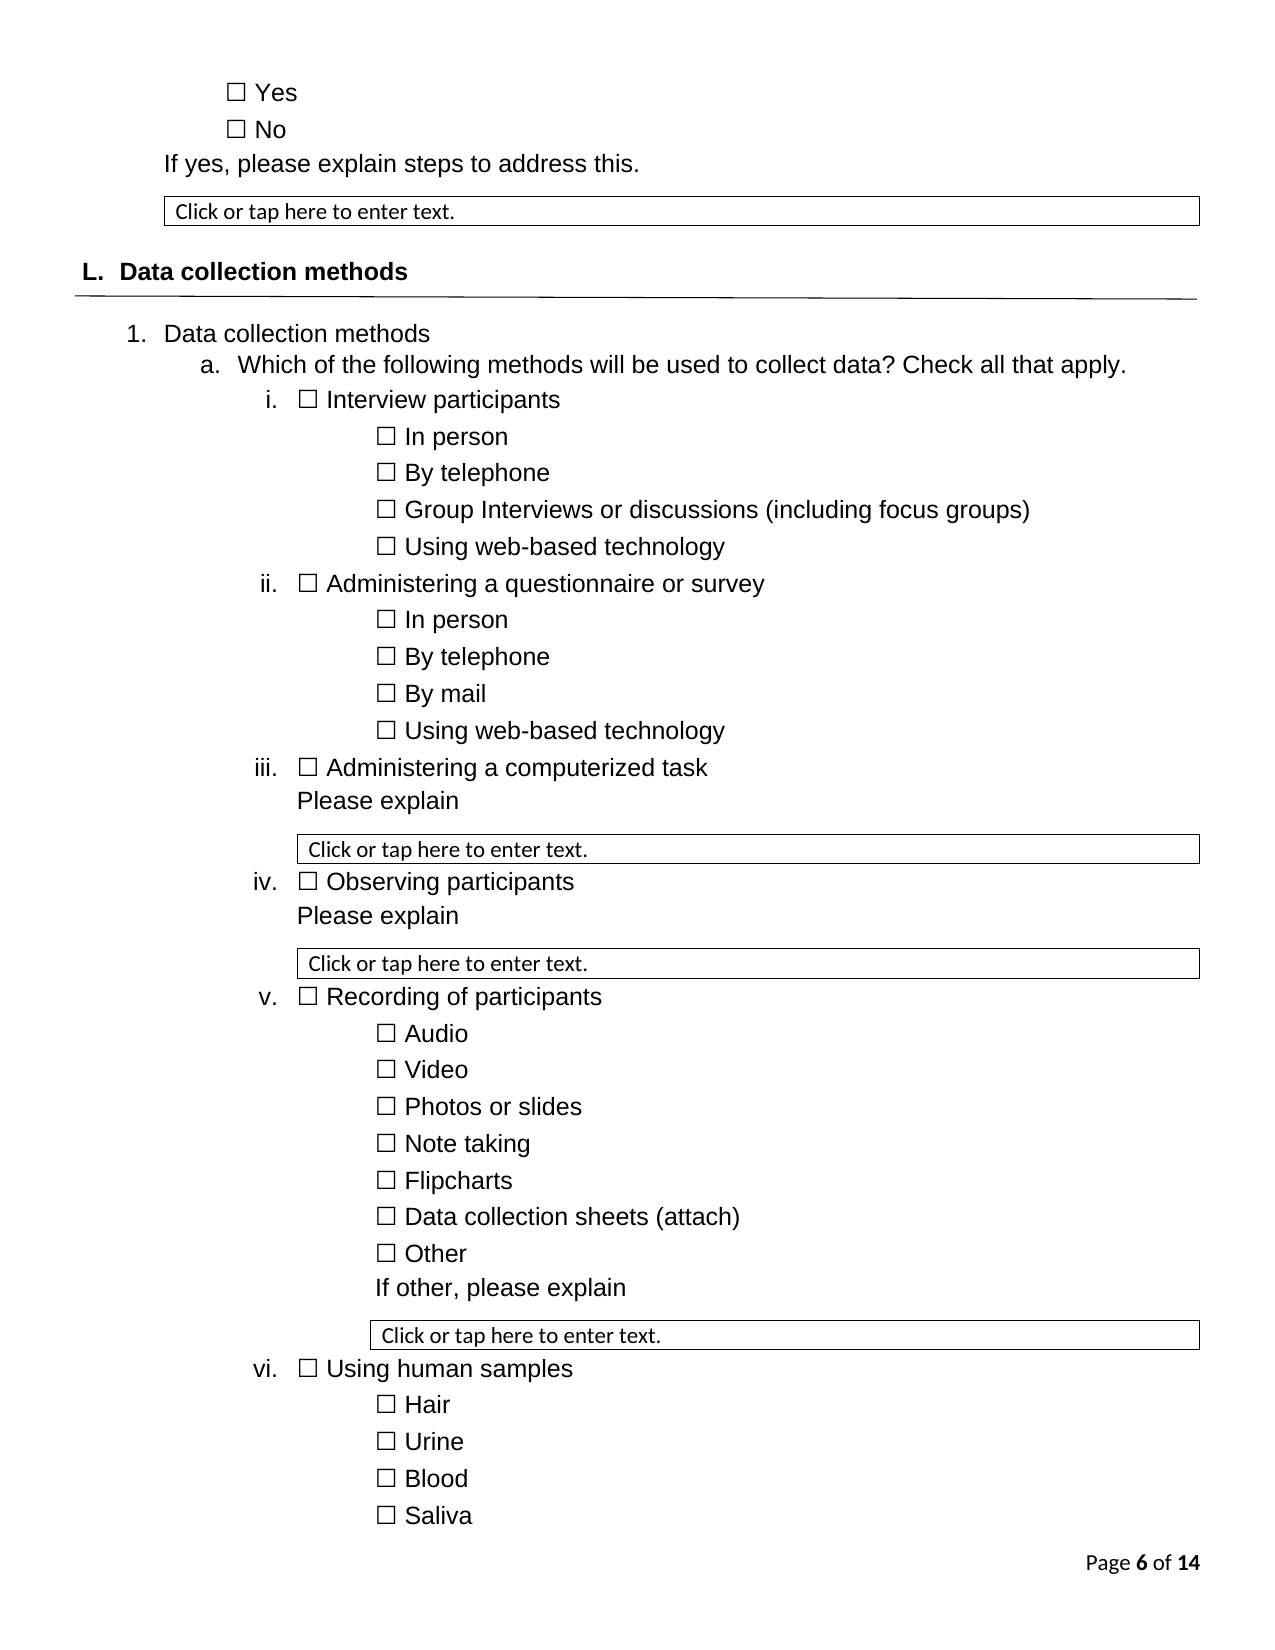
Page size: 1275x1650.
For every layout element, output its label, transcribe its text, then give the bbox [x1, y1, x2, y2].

list No [164, 112, 1200, 146]
list Flipcharts [375, 1162, 1200, 1196]
list Administering a computerized task [278, 749, 1200, 783]
list Saliva [375, 1497, 1200, 1532]
list Observing participants [278, 864, 1200, 898]
list Note taking [375, 1126, 1200, 1159]
list Which of the following methods will be used to collect data? Check all that apply. [200, 351, 1200, 379]
list Yes [164, 75, 1200, 109]
list Group Interviews or discussions (including focus groups) [375, 492, 1200, 526]
list By telephone [375, 455, 1200, 489]
list Data collection methods [82, 257, 1200, 286]
list Using human samples [278, 1350, 1200, 1384]
list Data collection methods [126, 319, 1200, 348]
list Urine [375, 1424, 1200, 1458]
list Interview participants [278, 382, 1200, 416]
list Using web-based technology [375, 712, 1200, 747]
list Photos or slides [375, 1089, 1200, 1123]
list Audio [375, 1015, 1200, 1049]
list Administering a questionnaire or survey [278, 565, 1200, 599]
list Using web-based technology [375, 529, 1200, 563]
list If yes, please explain steps to address this. [164, 148, 1200, 177]
list Recording of participants [278, 978, 1200, 1012]
list Other [375, 1236, 1200, 1270]
list In person [375, 602, 1200, 636]
list Please explain [297, 901, 1200, 929]
list If other, please explain [297, 1273, 1200, 1301]
list Please explain [297, 786, 1200, 815]
list Data collection sheets (attach) [375, 1199, 1200, 1233]
list Video [375, 1052, 1200, 1086]
list In person [375, 418, 1200, 452]
list By telephone [375, 639, 1200, 673]
list By mail [375, 676, 1200, 710]
list Blood [375, 1461, 1200, 1495]
list Hair [375, 1387, 1200, 1421]
